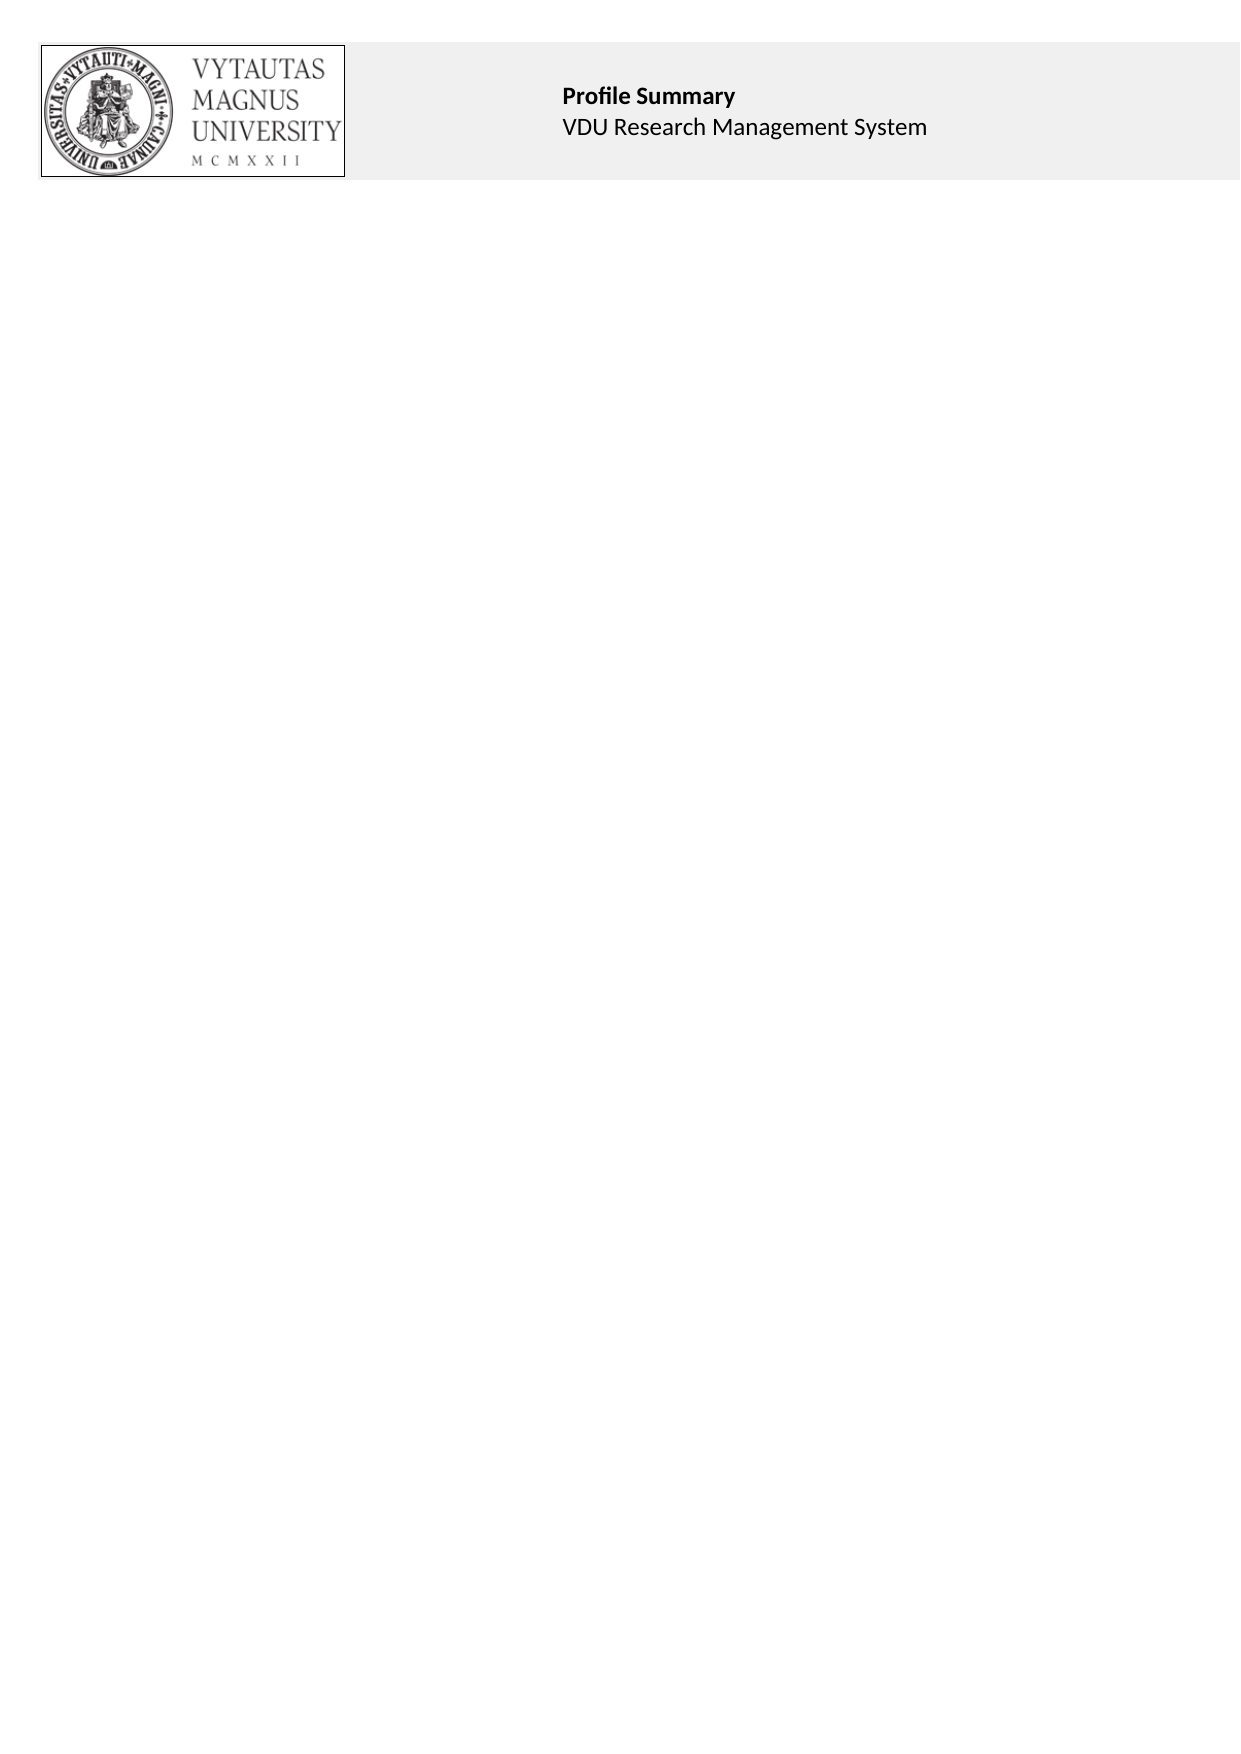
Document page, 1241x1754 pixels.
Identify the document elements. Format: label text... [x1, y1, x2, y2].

picture [42, 46, 344, 176]
table_header [38, 42, 559, 180]
table_header Profile Summary VDU Research Management System https://www.vdu.lt/cris/cris/rp/rp00275 [559, 42, 1240, 180]
